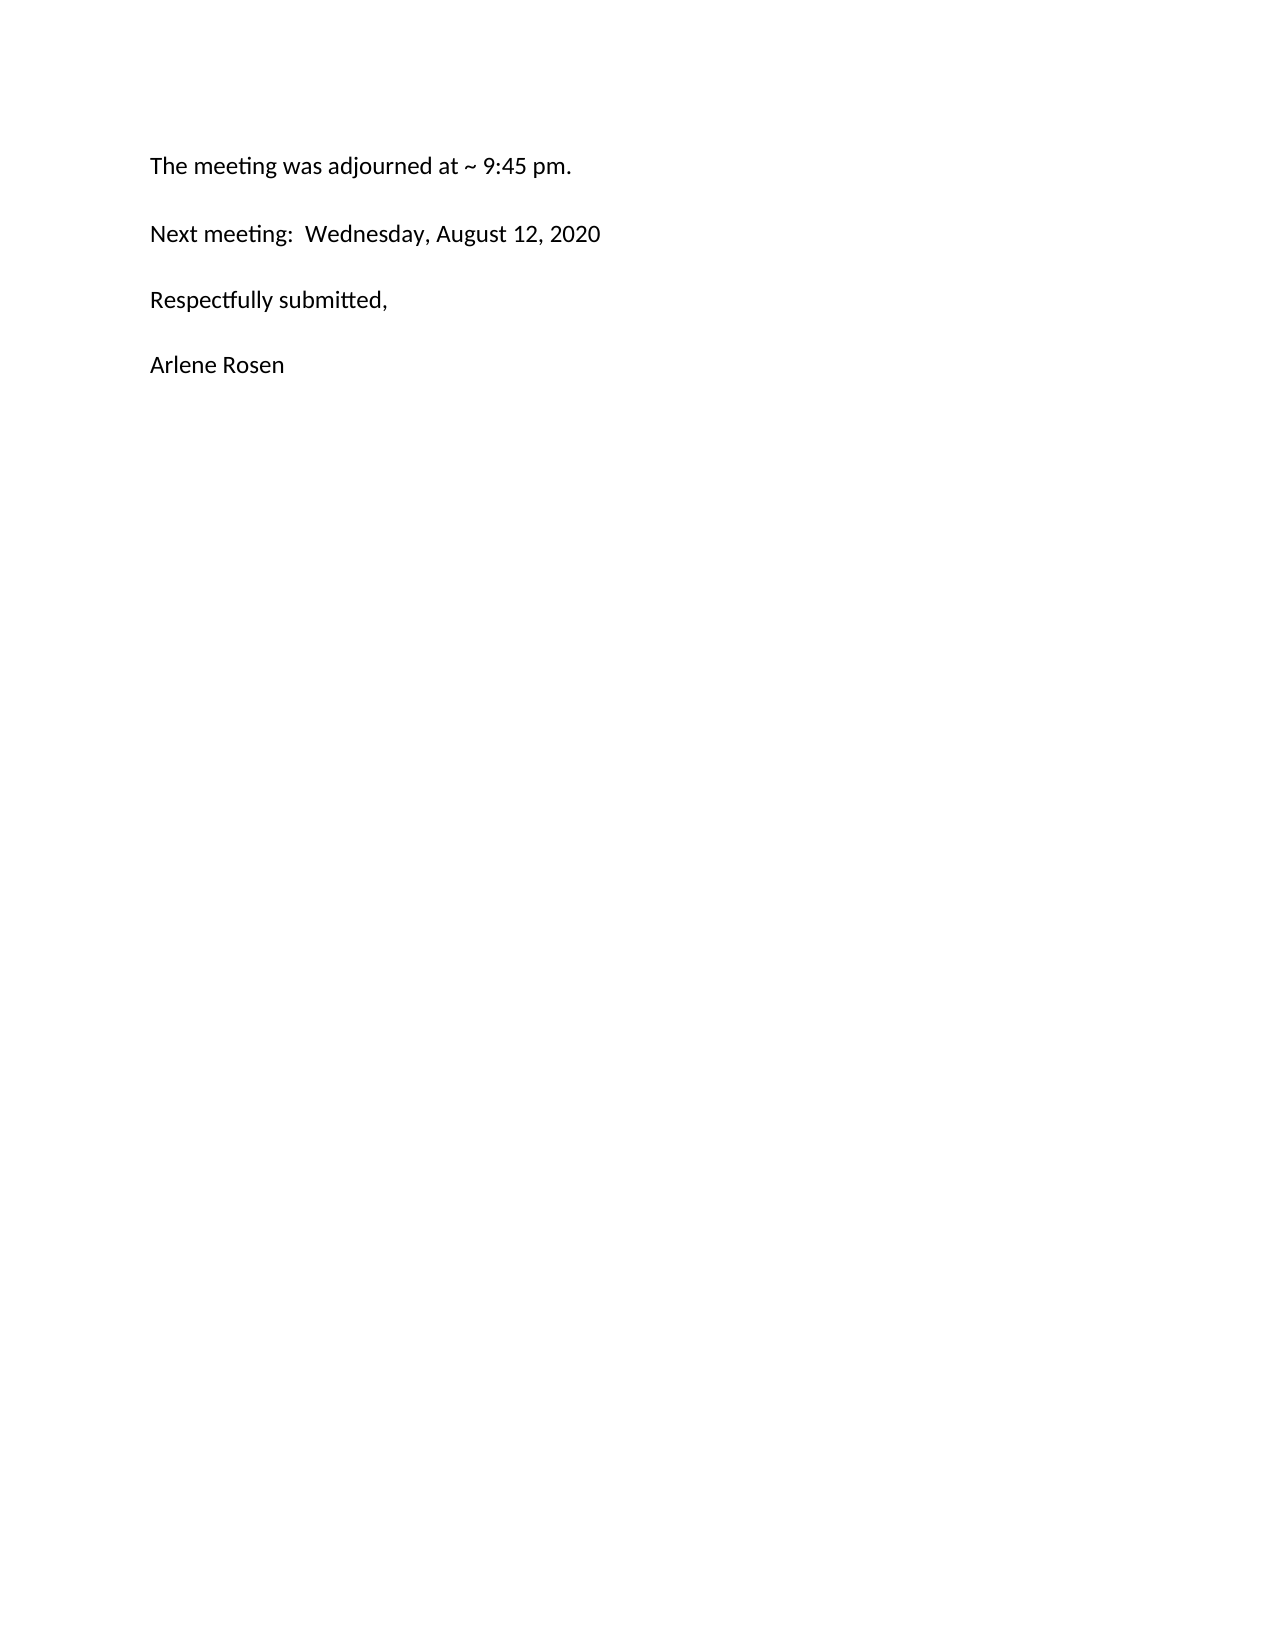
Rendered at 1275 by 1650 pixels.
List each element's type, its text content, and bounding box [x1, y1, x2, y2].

text Respectfully submitted, [150, 284, 1125, 314]
text The meeting was adjourned at ~ 9:45 pm. [150, 150, 1125, 181]
text Next meeting: Wednesday, August 12, 2020 [150, 218, 1125, 248]
text Arlene Rosen [150, 349, 1125, 380]
